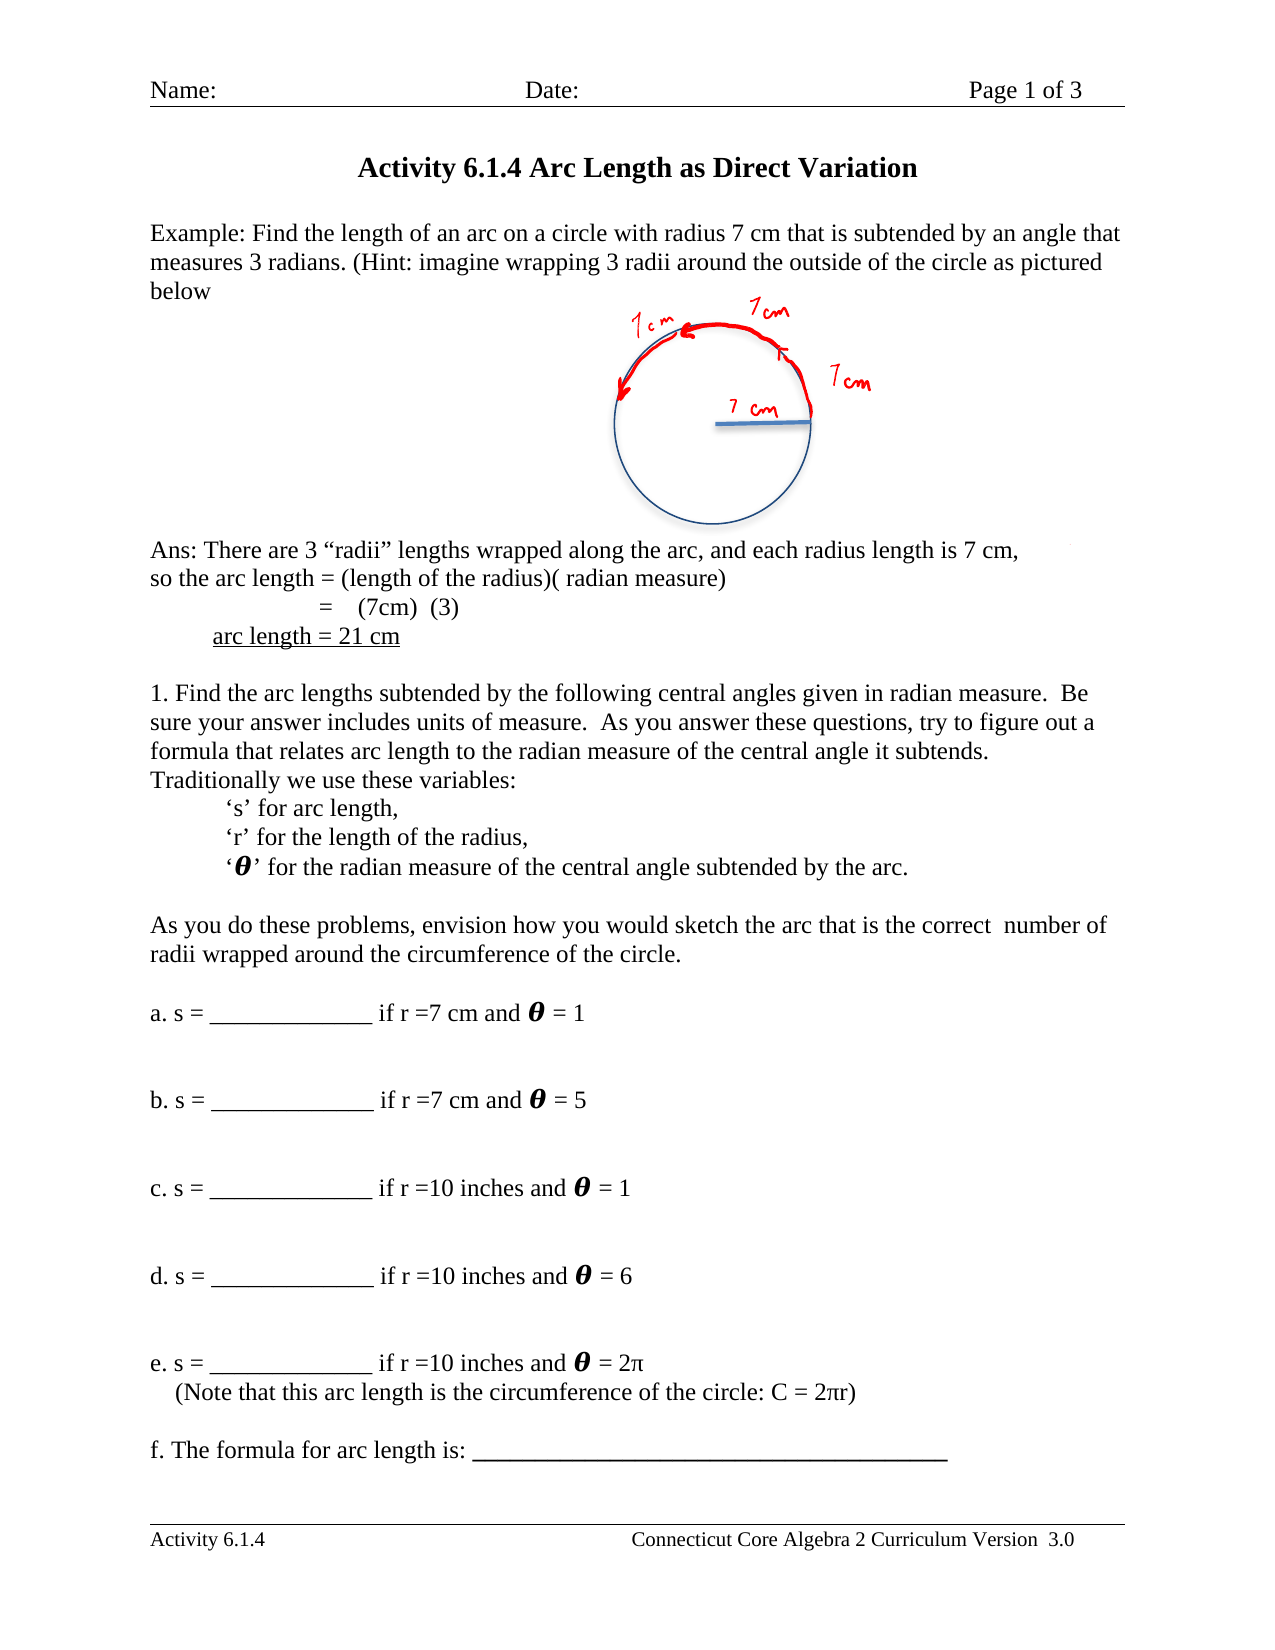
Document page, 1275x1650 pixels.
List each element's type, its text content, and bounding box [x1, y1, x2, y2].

text = (7cm) (3) [150, 592, 1125, 621]
text Example: Find the length of an arc on a circle with radius 7 cm that is subtended by an angle that measures 3 radians. (Hint: imagine wrapping 3 radii around the outside of the circle as pictured below [150, 218, 1125, 305]
text a. s = _____________ if r =7 cm and 𝜽 = 1 [150, 996, 1125, 1026]
text ‘s’ for arc length, [150, 793, 1125, 822]
text d. s = _____________ if r =10 inches and 𝜽 = 6 [150, 1259, 1125, 1289]
text so the arc length = (length of the radius)( radian measure) [150, 563, 1125, 592]
text ‘𝜽’ for the radian measure of the central angle subtended by the arc. [150, 851, 1125, 881]
text ‘r’ for the length of the radius, [150, 822, 1125, 851]
text (Note that this arc length is the circumference of the circle: C = 2πr) [150, 1377, 1125, 1406]
text e. s = _____________ if r =10 inches and 𝜽 = 2π [150, 1347, 1125, 1377]
text f. The formula for arc length is: ______________________________________ [150, 1435, 1125, 1463]
text As you do these problems, envision how you would sketch the arc that is the correct number of radii wrapped around the circumference of the circle. [150, 910, 1125, 967]
text b. s = _____________ if r =7 cm and 𝜽 = 5 [150, 1084, 1125, 1114]
text arc length = 21 cm [150, 621, 1125, 650]
text c. s = _____________ if r =10 inches and 𝜽 = 1 [150, 1172, 1125, 1202]
text Ans: There are 3 “radii” lengths wrapped along the arc, and each radius length is 7 cm, [150, 535, 1125, 563]
text 1. Find the arc lengths subtended by the following central angles given in radian measure. Be sure your answer includes units of measure. As you answer these questions, try to figure out a formula that relates arc length to the radian measure of the central angle it subtends. Traditionally we use these variables: [150, 678, 1125, 793]
text Activity 6.1.4 Arc Length as Direct Variation [150, 150, 1125, 183]
